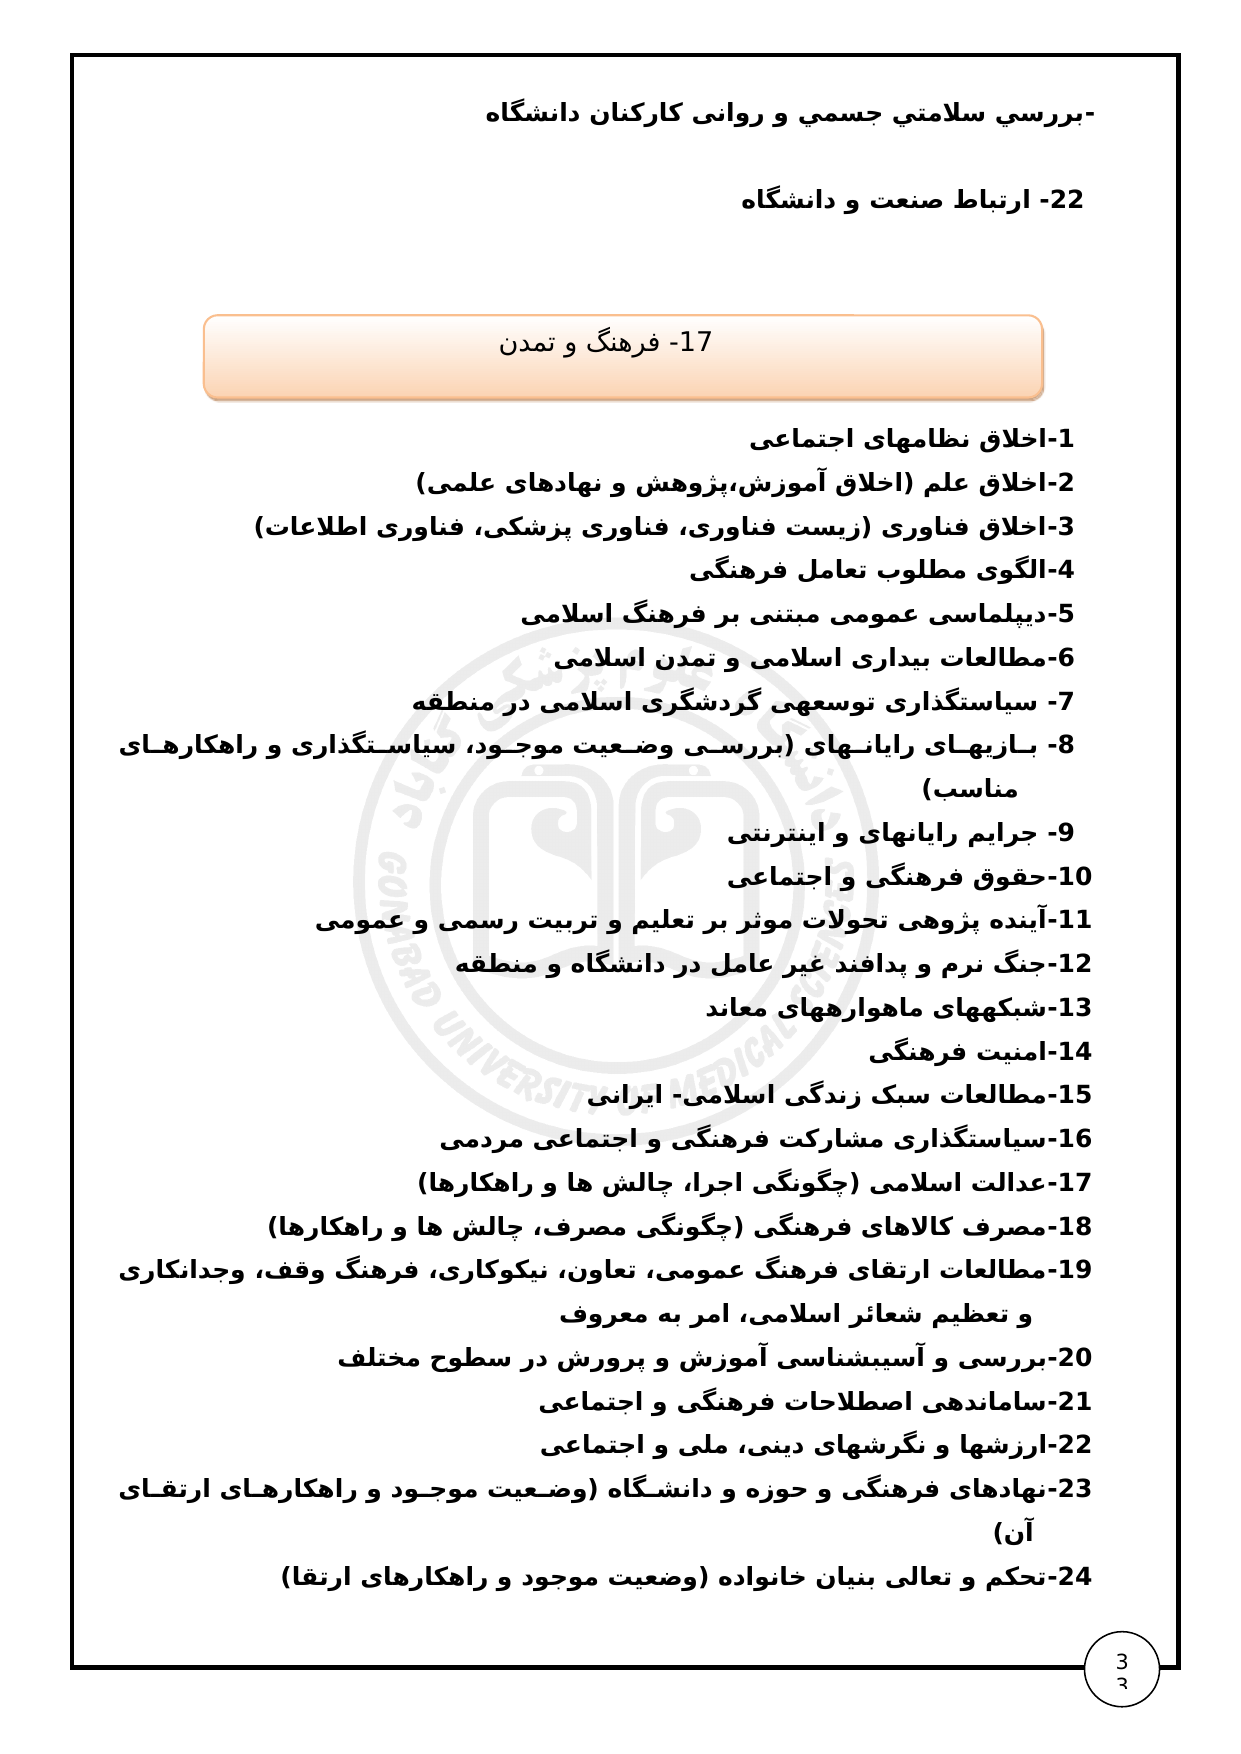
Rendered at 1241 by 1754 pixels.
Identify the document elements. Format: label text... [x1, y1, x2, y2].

list اخلاق فناوری (زیست فناوری، فناوری پزشکی، فناوری اطلاعات) [118, 512, 1047, 541]
list عدالت اسلامی (چگونگی اجرا، چالش ها و راهکارها) [118, 1168, 1047, 1197]
list بررسی و آسیبشناسی آموزش و پرورش در سطوح مختلف [118, 1343, 1047, 1372]
list بررسي سلامتي جسمي و روانی كاركنان دانشگاه [118, 98, 1084, 171]
list نهادهای فرهنگی و حوزه و دانشگاه (وضعیت موجود و راهکارهای ارتقای آن) [118, 1474, 1047, 1547]
list دیپلماسی عمومی مبتنی بر فرهنگ اسلامی [118, 599, 1047, 629]
list مصرف کالاهای فرهنگی (چگونگی مصرف، چالش ها و راهکارها) [118, 1212, 1047, 1241]
list ارزشها و نگرشهای دینی، ملی و اجتماعی [118, 1431, 1047, 1460]
list مطالعات بیداری اسلامی و تمدن اسلامی [118, 643, 1047, 672]
list الگوی مطلوب تعامل فرهنگی [118, 556, 1047, 585]
list ساماندهی اصطلاحات فرهنگی و اجتماعی [118, 1387, 1047, 1416]
list بازیهای رایانهای (بررسی وضعیت موجود، سیاستگذاری و راهکارهای مناسب) [118, 731, 1047, 804]
list جنگ نرم و پدافند غیر عامل در دانشگاه و منطقه [118, 949, 1047, 979]
list سیاستگذاری مشارکت فرهنگی و اجتماعی مردمی [118, 1124, 1047, 1154]
list تحکم و تعالی بنیان خانواده (وضعیت موجود و راهکارهای ارتقا) [118, 1562, 1047, 1591]
list سیاستگذاری توسعهی گردشگری اسلامی در منطقه [118, 687, 1047, 716]
list شبکههای ماهوارههای معاند [118, 993, 1047, 1022]
list 22- ارتباط صنعت و دانشگاه [118, 185, 1084, 214]
list اخلاق علم (اخلاق آموزش،پژوهش و نهادهای علمی) [118, 468, 1047, 497]
list مطالعات ارتقای فرهنگ عمومی، تعاون، نیکوکاری، فرهنگ وقف، وجدانکاری و تعظیم شعائر اسلامی، امر به معروف [118, 1256, 1047, 1329]
list جرایم رایانهای و اینترنتی [118, 818, 1047, 847]
list آینده پژوهی تحولات موثر بر تعلیم و تربیت رسمی و عمومی [118, 906, 1047, 935]
list اخلاق نظامهای اجتماعی [118, 424, 1047, 454]
list امنیت فرهنگی [118, 1037, 1047, 1066]
list مطالعات سبک زندگی اسلامی- ایرانی [118, 1081, 1047, 1110]
list حقوق فرهنگی و اجتماعی [118, 862, 1047, 891]
